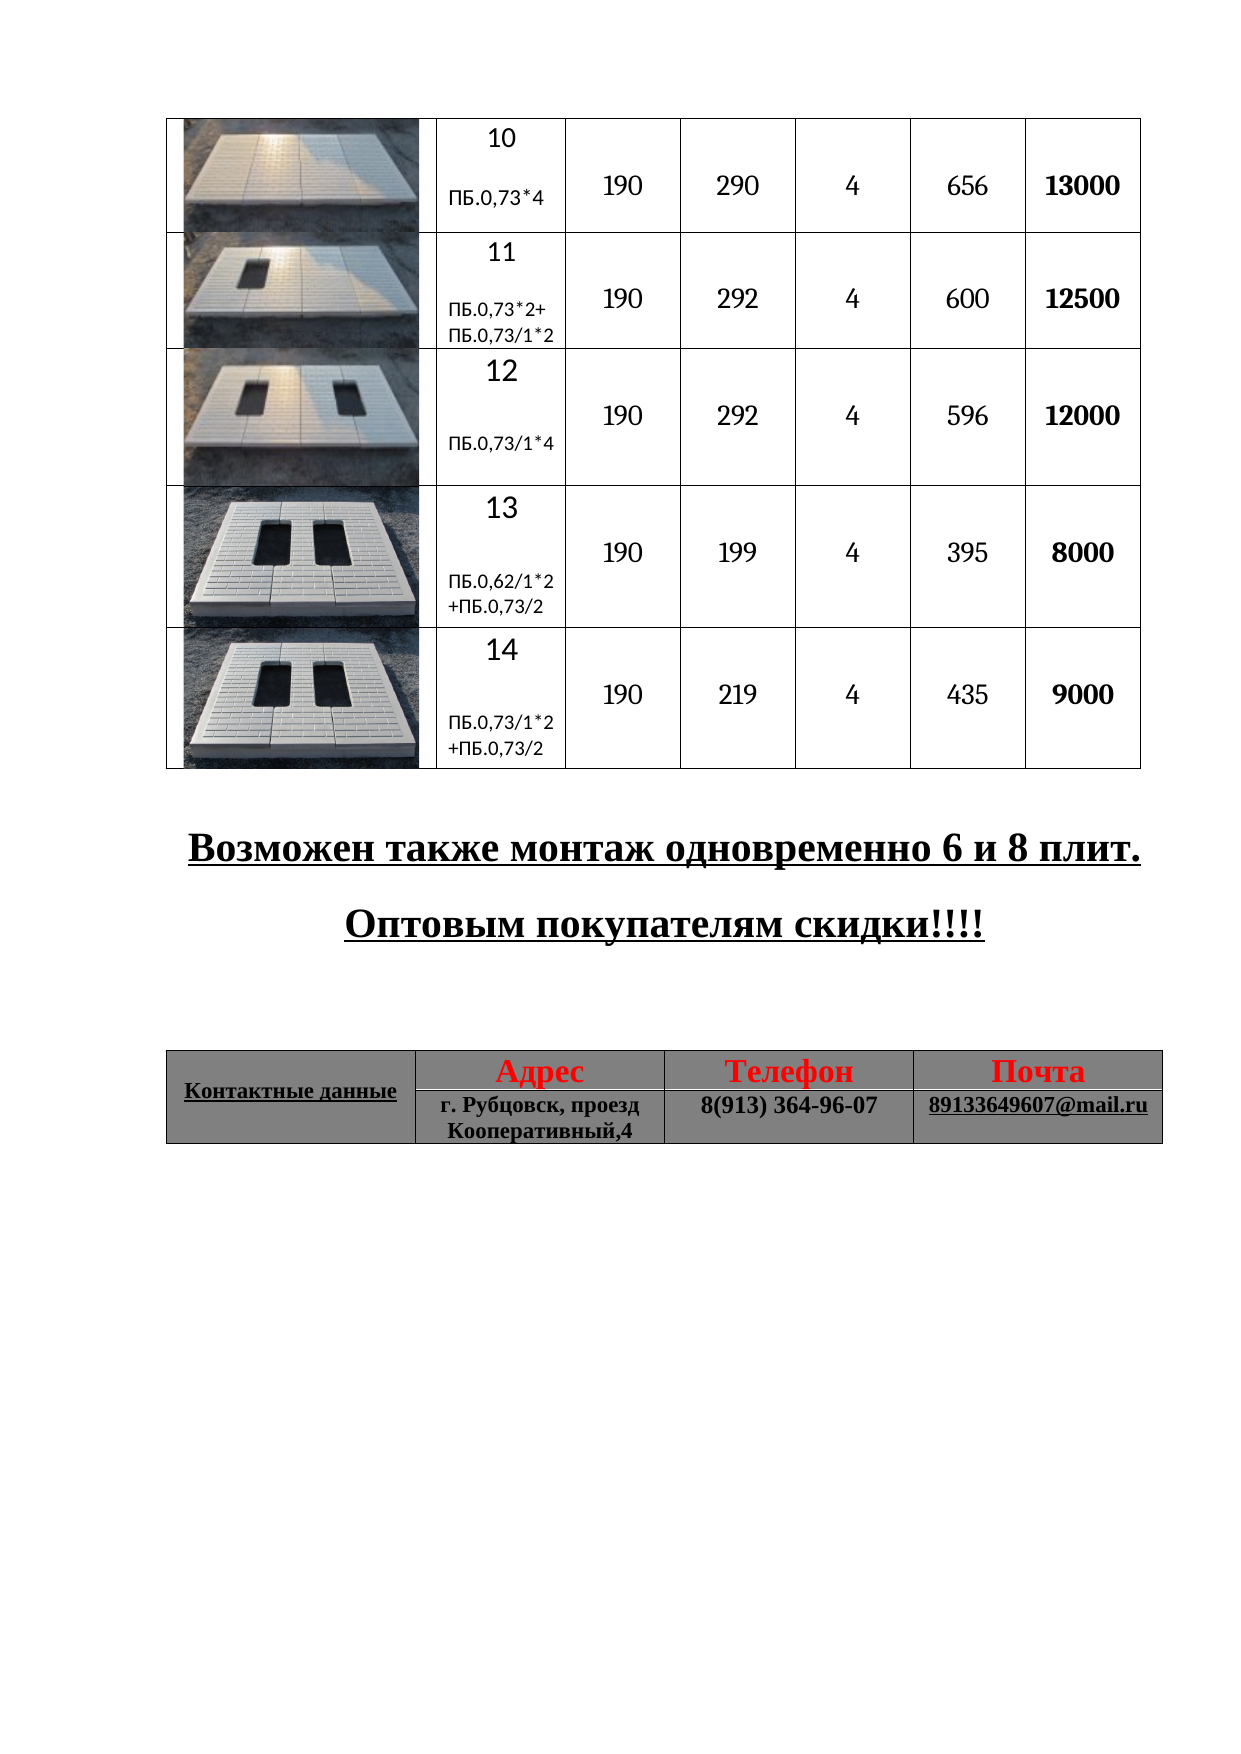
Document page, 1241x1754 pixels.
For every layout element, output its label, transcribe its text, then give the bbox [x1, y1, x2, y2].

table_cell 12 ПБ.0,73/1*4 [437, 349, 565, 485]
table_cell 4 [796, 628, 910, 768]
table_cell 596 [911, 349, 1025, 485]
table_cell 656 [911, 119, 1025, 232]
table_cell 292 [681, 233, 795, 348]
table_cell 12500 [1026, 233, 1140, 348]
table_cell 290 [681, 119, 795, 232]
table_cell [167, 233, 183, 348]
table_cell 8000 [1026, 486, 1140, 627]
table_cell 12000 [1026, 349, 1140, 485]
text Оптовым покупателям скидки!!!! [177, 898, 1152, 946]
table_header Почта [914, 1051, 1162, 1089]
table_cell 14 ПБ.0,73/1*2+ПБ.0,73/2 [437, 628, 565, 768]
table_header Телефон [665, 1051, 913, 1089]
table_cell 4 [796, 233, 910, 348]
table_cell 600 [911, 233, 1025, 348]
table_cell 9000 [1026, 628, 1140, 768]
table_cell 89133649607@mail.ru [914, 1091, 1162, 1143]
table_cell [420, 233, 436, 348]
table_cell [167, 119, 183, 232]
table_cell 4 [796, 349, 910, 485]
table_header Контактные данные [167, 1051, 415, 1143]
table_cell 190 [566, 486, 680, 627]
picture [183, 119, 420, 769]
table_cell 190 [566, 628, 680, 768]
table_cell [167, 486, 183, 627]
table_cell 4 [796, 486, 910, 627]
table_cell [420, 349, 436, 485]
table_cell 190 [566, 349, 680, 485]
table_cell 190 [566, 119, 680, 232]
table_cell г. Рубцовск, проезд Кооперативный,4 [416, 1091, 664, 1143]
table_cell 13 ПБ.0,62/1*2+ПБ.0,73/2 [437, 486, 565, 627]
table_cell [420, 119, 436, 232]
table_cell 219 [681, 628, 795, 768]
table_cell 4 [796, 119, 910, 232]
table_cell 435 [911, 628, 1025, 768]
table_cell [167, 349, 183, 485]
table_cell 10 ПБ.0,73*4 [437, 119, 565, 232]
table_cell 8(913) 364-96-07 [665, 1091, 913, 1143]
table_cell 190 [566, 233, 680, 348]
table_cell 13000 [1026, 119, 1140, 232]
table_cell 11 ПБ.0,73*2+ПБ.0,73/1*2 [437, 233, 565, 348]
table_cell 292 [681, 349, 795, 485]
table_header Адрес [416, 1051, 664, 1089]
table_cell [420, 486, 436, 627]
text Возможен также монтаж одновременно 6 и 8 плит. [177, 822, 1152, 870]
table_cell [420, 628, 436, 768]
table_cell [167, 628, 183, 768]
table_cell 395 [911, 486, 1025, 627]
table_cell 199 [681, 486, 795, 627]
